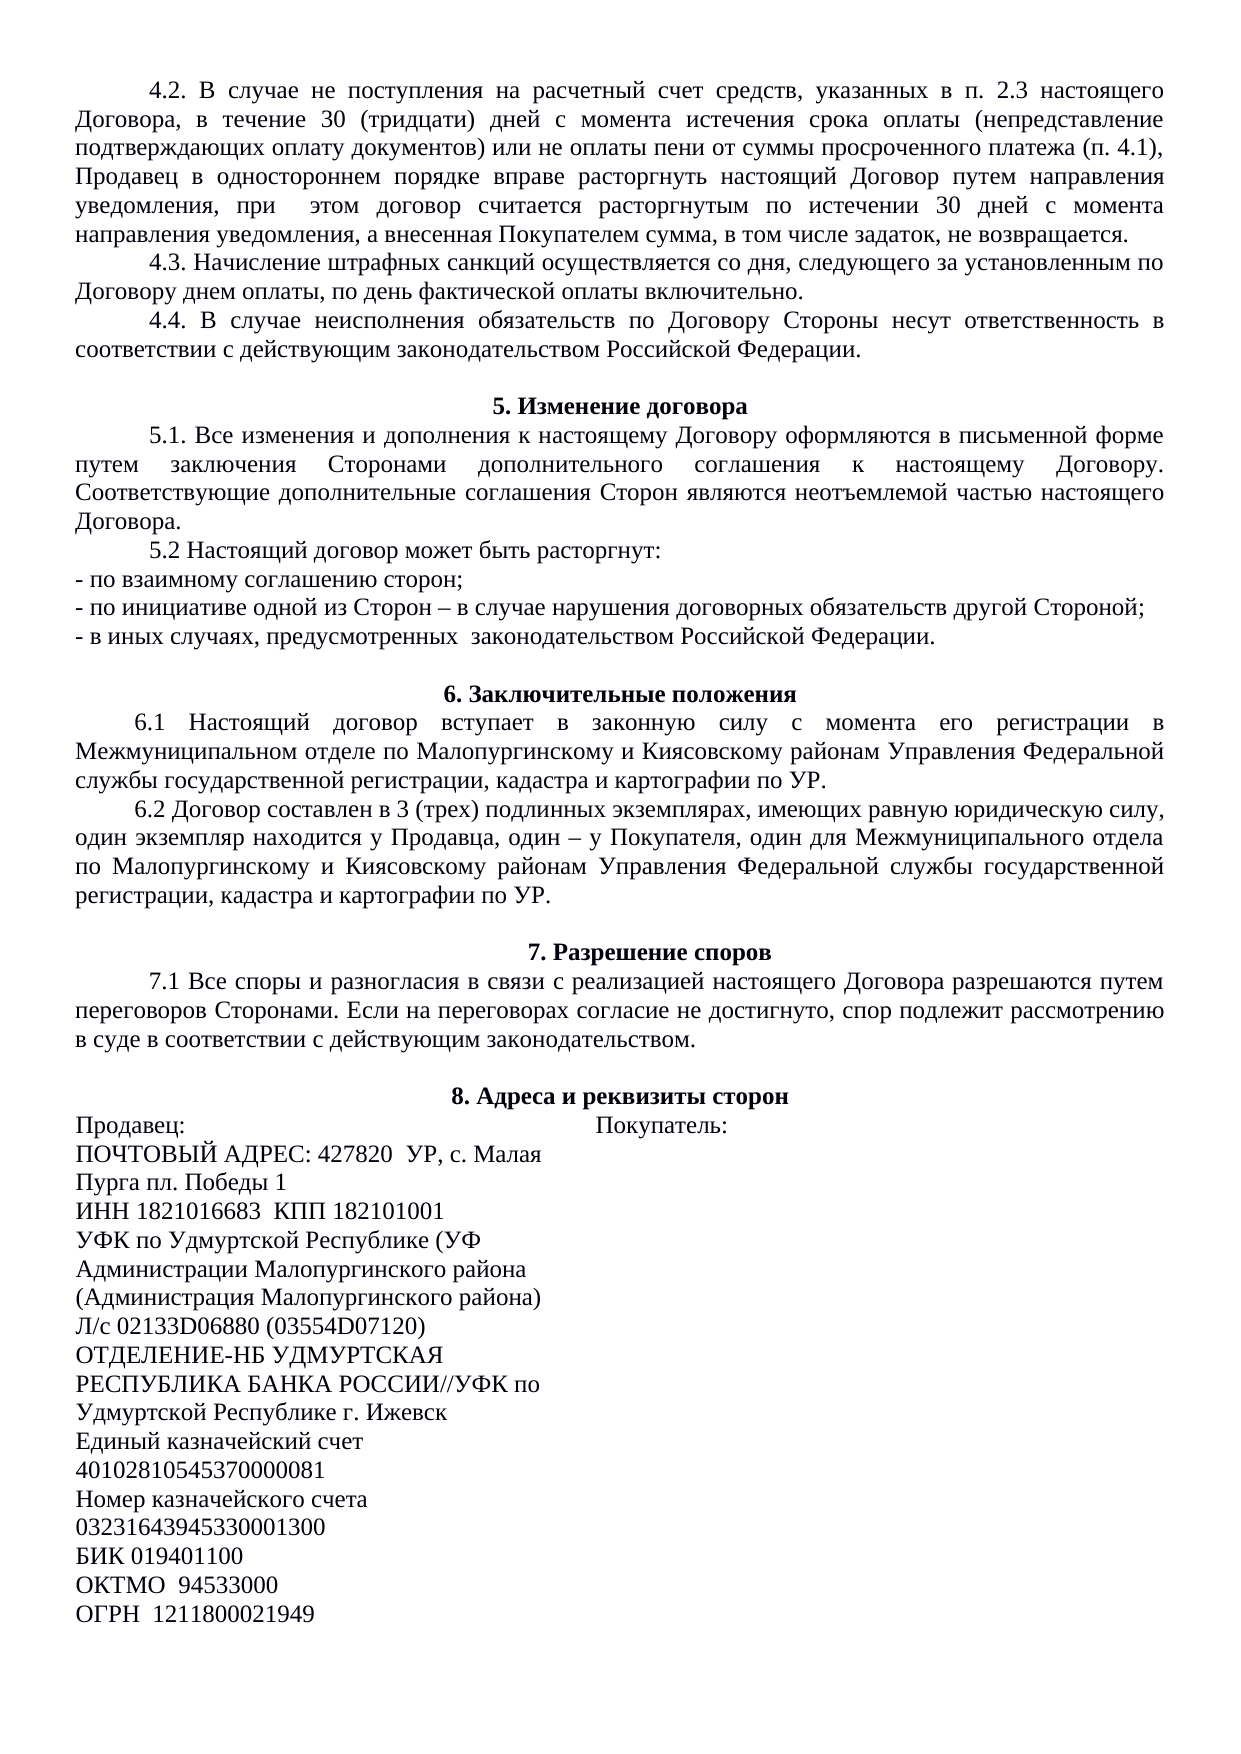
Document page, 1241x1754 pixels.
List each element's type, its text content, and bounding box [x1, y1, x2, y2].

text 4.2. В случае не поступления на расчетный счет средств, указанных в п. 2.3 настоящего Договора, в течение 30 (тридцати) дней с момента истечения срока оплаты (непредставление подтверждающих оплату документов) или не оплаты пени от суммы просроченного платежа (п. 4.1), Продавец в одностороннем порядке вправе расторгнуть настоящий Договор путем направления уведомления, при этом договор считается расторгнутым по истечении 30 дней с момента направления уведомления, а внесенная Покупателем сумма, в том числе задаток, не возвращается. [75, 75, 1165, 247]
text 5. Изменение договора [75, 391, 1165, 420]
text 6.1 Настоящий договор вступает в законную силу с момента его регистрации в Межмуниципальном отделе по Малопургинскому и Киясовскому районам Управления Федеральной службы государственной регистрации, кадастра и картографии по УР. [75, 707, 1165, 794]
text 6.2 Договор составлен в 3 (трех) подлинных экземплярах, имеющих равную юридическую силу, один экземпляр находится у Продавца, один – у Покупателя, один для Межмуниципального отдела по Малопургинскому и Киясовскому районам Управления Федеральной службы государственной регистрации, кадастра и картографии по УР. [75, 794, 1165, 909]
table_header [64, 1110, 554, 1627]
table_header Покупатель: [554, 1110, 1062, 1627]
text 7. Разрешение споров [75, 937, 1165, 966]
text 8. Адреса и реквизиты сторон [75, 1081, 1165, 1110]
text - в иных случаях, предусмотренных законодательством Российской Федерации. [75, 621, 1165, 650]
text 5.1. Все изменения и дополнения к настоящему Договору оформляются в письменной форме путем заключения Сторонами дополнительного соглашения к настоящему Договору. Соответствующие дополнительные соглашения Сторон являются неотъемлемой частью настоящего Договора. [75, 420, 1165, 535]
text 5.2 Настоящий договор может быть расторгнут: [75, 535, 1165, 564]
text - по инициативе одной из Сторон – в случае нарушения договорных обязательств другой Стороной; [75, 592, 1165, 621]
text 4.3. Начисление штрафных санкций осуществляется со дня, следующего за установленным по Договору днем оплаты, по день фактической оплаты включительно. [75, 247, 1165, 305]
text 6. Заключительные положения [75, 679, 1165, 707]
text 7.1 Все споры и разногласия в связи с реализацией настоящего Договора разрешаются путем переговоров Сторонами. Если на переговорах согласие не достигнуто, спор подлежит рассмотрению в суде в соответствии с действующим законодательством. [75, 966, 1165, 1052]
text 4.4. В случае неисполнения обязательств по Договору Стороны несут ответственность в соответствии с действующим законодательством Российской Федерации. [75, 305, 1165, 362]
text - по взаимному соглашению сторон; [75, 564, 1165, 592]
